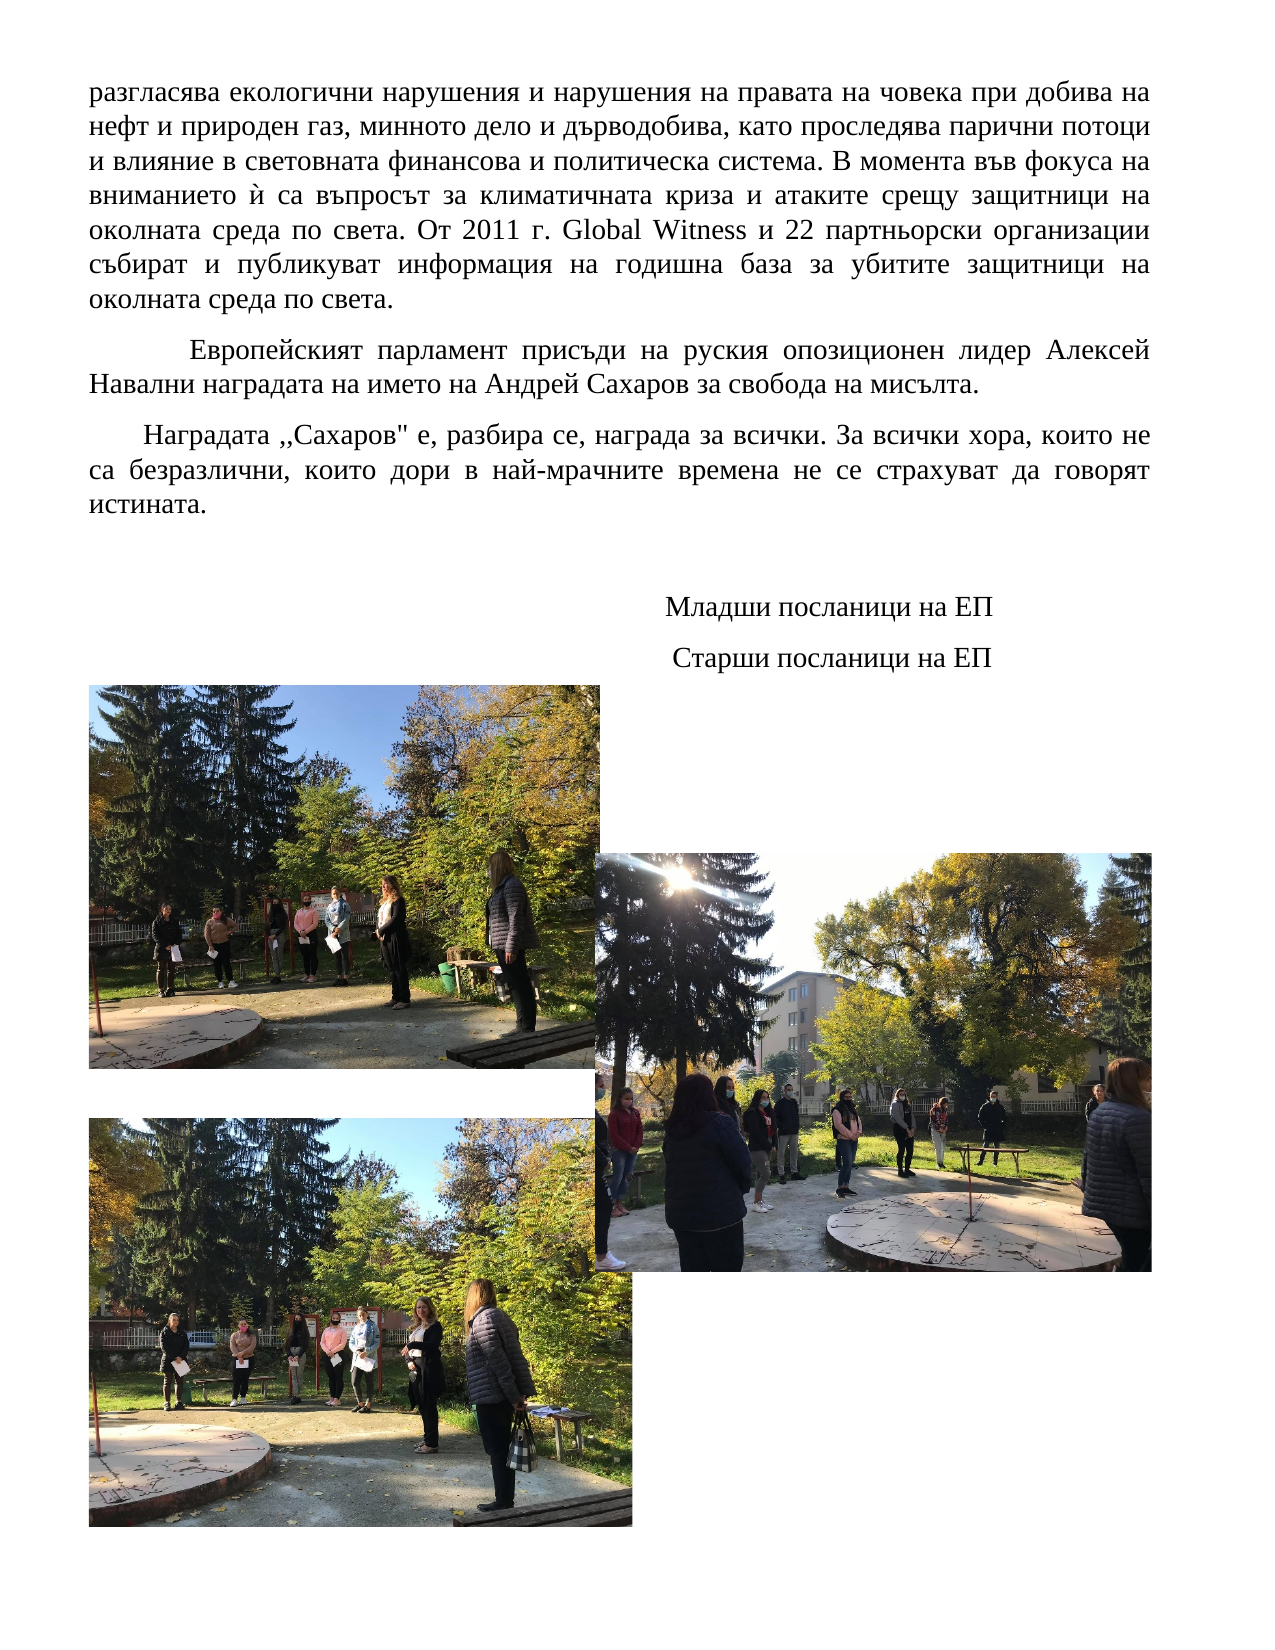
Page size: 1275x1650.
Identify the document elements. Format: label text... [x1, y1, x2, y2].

text Младши посланици на ЕП [89, 589, 1152, 622]
text Старши посланици на ЕП [89, 640, 1152, 673]
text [89, 74, 1152, 314]
picture [88, 685, 1152, 1527]
text Европейският парламент присъди на руския опозиционен лидер Алексей Навални наградата на името на Андрей Сахаров за свобода на мисълта. [89, 332, 1152, 400]
text Наградата ,,Сахаров" е, разбира се, награда за всички. За всички хора, които не са безразлични, които дори в най-мрачните времена не се страхуват да говорят истината. [89, 417, 1152, 520]
